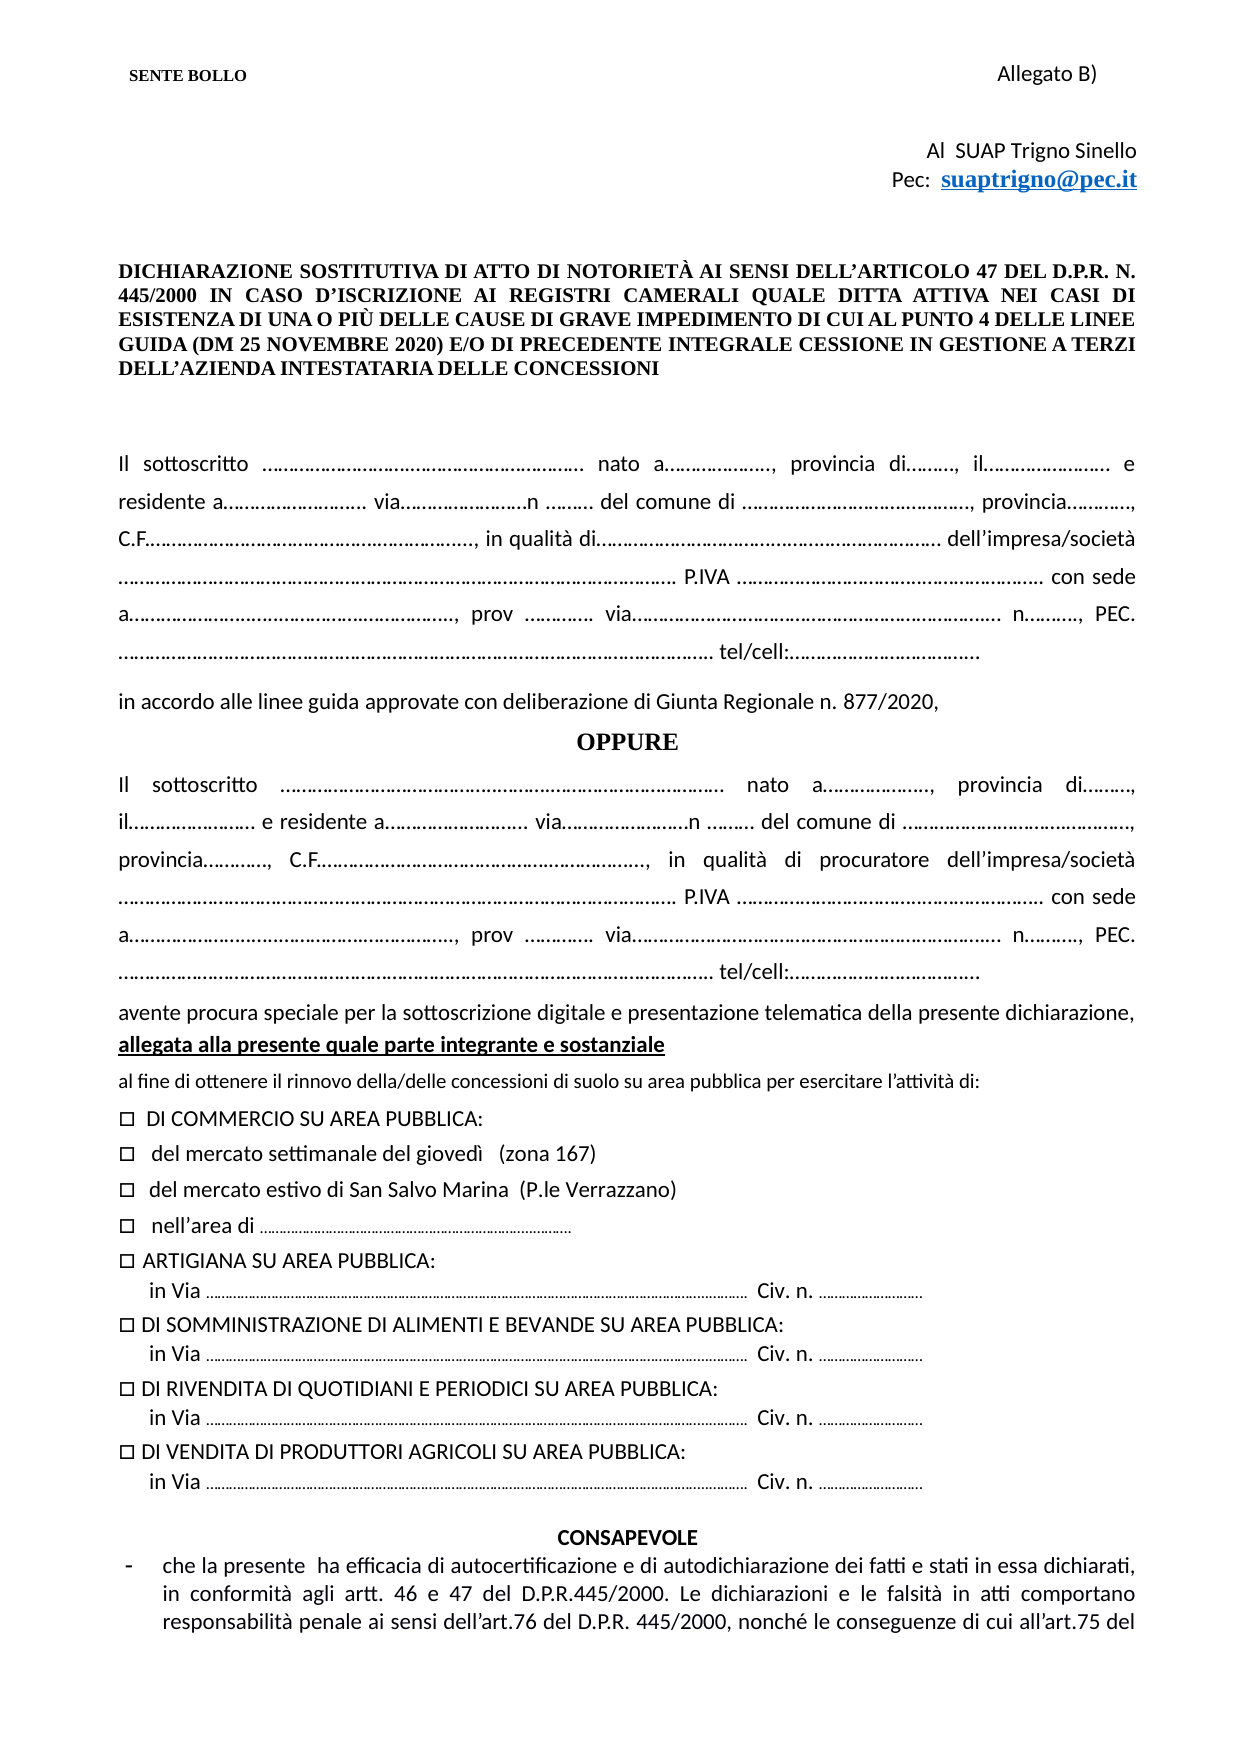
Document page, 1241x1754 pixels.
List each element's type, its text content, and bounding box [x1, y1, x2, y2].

text avente procura speciale per la sottoscrizione digitale e presentazione telematica della presente dichiarazione, allegata alla presente quale parte integrante e sostanziale [118, 998, 1137, 1058]
text in Via …………………………………………………………………………………………………………………..………. Civ. n. ……………………… [118, 1339, 1137, 1368]
text Pec: suaptrigno@pec.it [118, 164, 1137, 193]
text □ del mercato settimanale del giovedì (zona 167) [118, 1133, 1137, 1169]
text al fine di ottenere il rinnovo della/delle concessioni di suolo su area pubblica per esercitare l’attività di: [118, 1069, 1137, 1094]
text in Via …………………………………………………………………………………………………………………..………. Civ. n. ……………………… [118, 1467, 1137, 1495]
text CONSAPEVOLE [118, 1523, 1137, 1551]
text Il sottoscritto …………………………………..……….…………………………… nato a……………….., provincia di………, il…………………… e residente a……………………... via……………………n ……… del comune di ………………………….…………, provincia…………, C.F.…………………………………….……………..., in qualità di procuratore dell’impresa/società ……………………………………………………………………………………………. P.IVA ……………………………..………………….. con sede a…………………..…..…………….…………….., prov …………. via………………………………………………………….… n………., PEC. ………………………………………………………………………………………………….. tel/cell:……………………………... [118, 761, 1137, 986]
text □ DI VENDITA DI PRODUTTORI AGRICOLI SU AREA PUBBLICA: [118, 1431, 1137, 1467]
text DICHIARAZIONE SOSTITUTIVA DI ATTO DI NOTORIETÀ AI SENSI DELL’ARTICOLO 47 DEL D.P.R. N. 445/2000 IN CASO D’ISCRIZIONE AI REGISTRI CAMERALI QUALE DITTA ATTIVA NEI CASI DI ESISTENZA DI UNA O PIÙ DELLE CAUSE DI GRAVE IMPEDIMENTO DI CUI AL PUNTO 4 DELLE LINEE GUIDA (DM 25 NOVEMBRE 2020) E/O DI PRECEDENTE INTEGRALE CESSIONE IN GESTIONE A TERZI DELL’AZIENDA INTESTATARIA DELLE CONCESSIONI [118, 259, 1137, 379]
text □ DI COMMERCIO SU AREA PUBBLICA: [118, 1098, 1137, 1133]
text □ DI SOMMINISTRAZIONE DI ALIMENTI E BEVANDE SU AREA PUBBLICA: [118, 1304, 1137, 1339]
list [125, 1551, 1137, 1635]
text Il sottoscritto ……………………….…………………………… nato a……………….., provincia di………, il…………………… e residente a……………………... via……………………n ……… del comune di ………………………….…………, provincia…………, C.F.…………………………………….……………..., in qualità di……………………………...……..………………… dell’impresa/società ……………………………………………………………………………………………. P.IVA ……………………………..………………….. con sede a…………………..…..…………….…………….., prov …………. via………………………………………………………….… n………., PEC. ………………………………………………………………………………………………….. tel/cell:……………………………... [118, 440, 1137, 665]
text □ nell’area di ……………………………………………………………..………. [118, 1205, 1137, 1240]
text in Via …………………………………………………………………………………………………………………..………. Civ. n. ……………………… [118, 1403, 1137, 1431]
text in Via …………………………………………………………………………………………………………………..………. Civ. n. ……………………… [118, 1276, 1137, 1304]
text OPPURE [118, 727, 1137, 756]
text □ del mercato estivo di San Salvo Marina (P.le Verrazzano) [118, 1169, 1137, 1205]
text □ DI RIVENDITA DI QUOTIDIANI E PERIODICI SU AREA PUBBLICA: [118, 1368, 1137, 1403]
text in accordo alle linee guida approvate con deliberazione di Giunta Regionale n. 877/2020, [118, 677, 1137, 715]
text SENTE BOLLO Allegato B) [129, 59, 1137, 87]
text □ ARTIGIANA SU AREA PUBBLICA: [118, 1240, 1137, 1276]
text Al SUAP Trigno Sinello [118, 136, 1137, 164]
